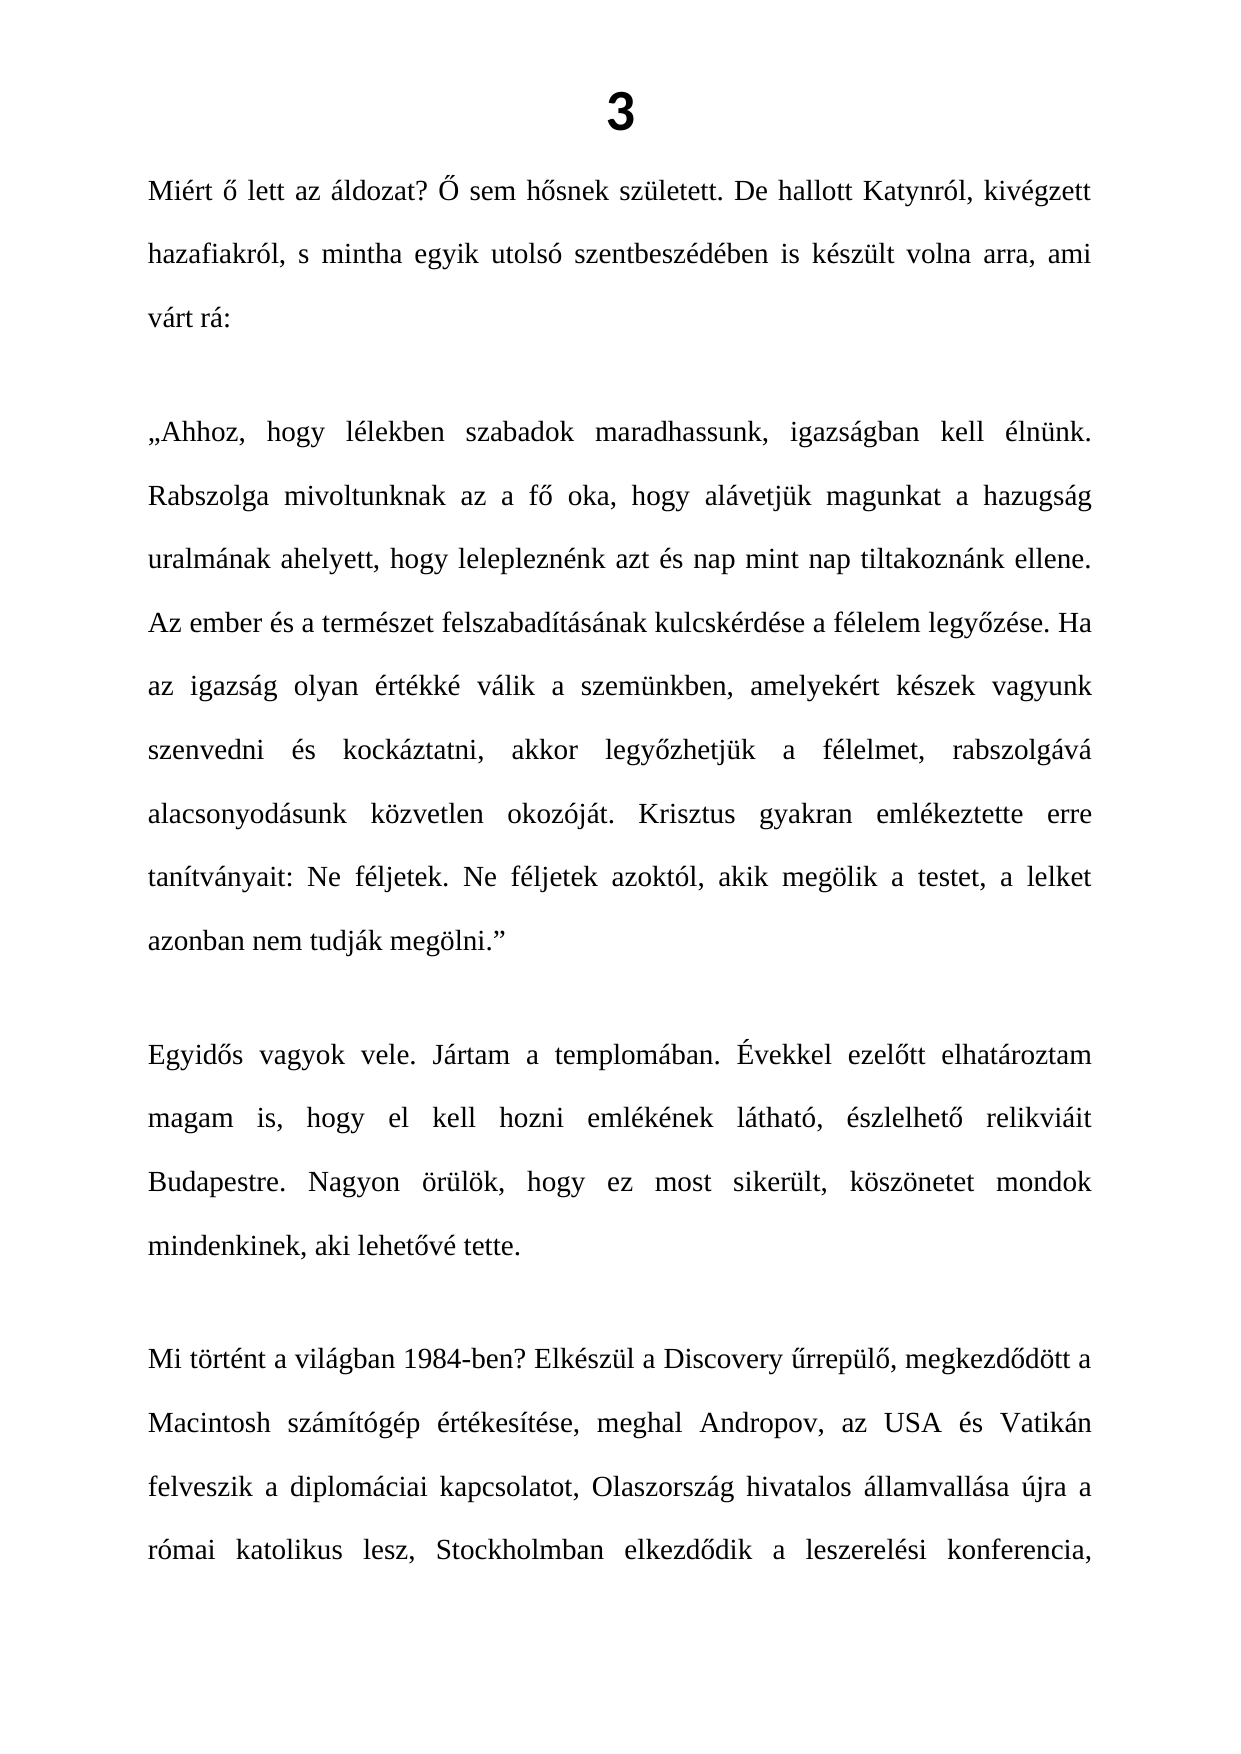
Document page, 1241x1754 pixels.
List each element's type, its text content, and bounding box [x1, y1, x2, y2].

text „Ahhoz, hogy lélekben szabadok maradhassunk, igazságban kell élnünk. Rabszolga mivoltunknak az a fő oka, hogy alávetjük magunkat a hazugság uralmának ahelyett, hogy lelepleznénk azt és nap mint nap tiltakoznánk ellene. Az ember és a természet felszabadításának kulcskérdése a félelem legyőzése. Ha az igazság olyan értékké válik a szemünkben, amelyekért készek vagyunk szenvedni és kockáztatni, akkor legyőzhetjük a félelmet, rabszolgává alacsonyodásunk közvetlen okozóját. Krisztus gyakran emlékeztette erre tanítványait: Ne féljetek. Ne féljetek azoktól, akik megölik a testet, a lelket azonban nem tudják megölni.” [148, 414, 1093, 957]
text Miért ő lett az áldozat? Ő sem hősnek született. De hallott Katynról, kivégzett hazafiakról, s mintha egyik utolsó szentbeszédében is készült volna arra, ami várt rá: [148, 173, 1093, 334]
text Egyidős vagyok vele. Jártam a templomában. Évekkel ezelőtt elhatároztam magam is, hogy el kell hozni emlékének látható, észlelhető relikviáit Budapestre. Nagyon örülök, hogy ez most sikerült, köszönetet mondok mindenkinek, aki lehetővé tette. [148, 1037, 1093, 1261]
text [148, 1341, 1093, 1566]
